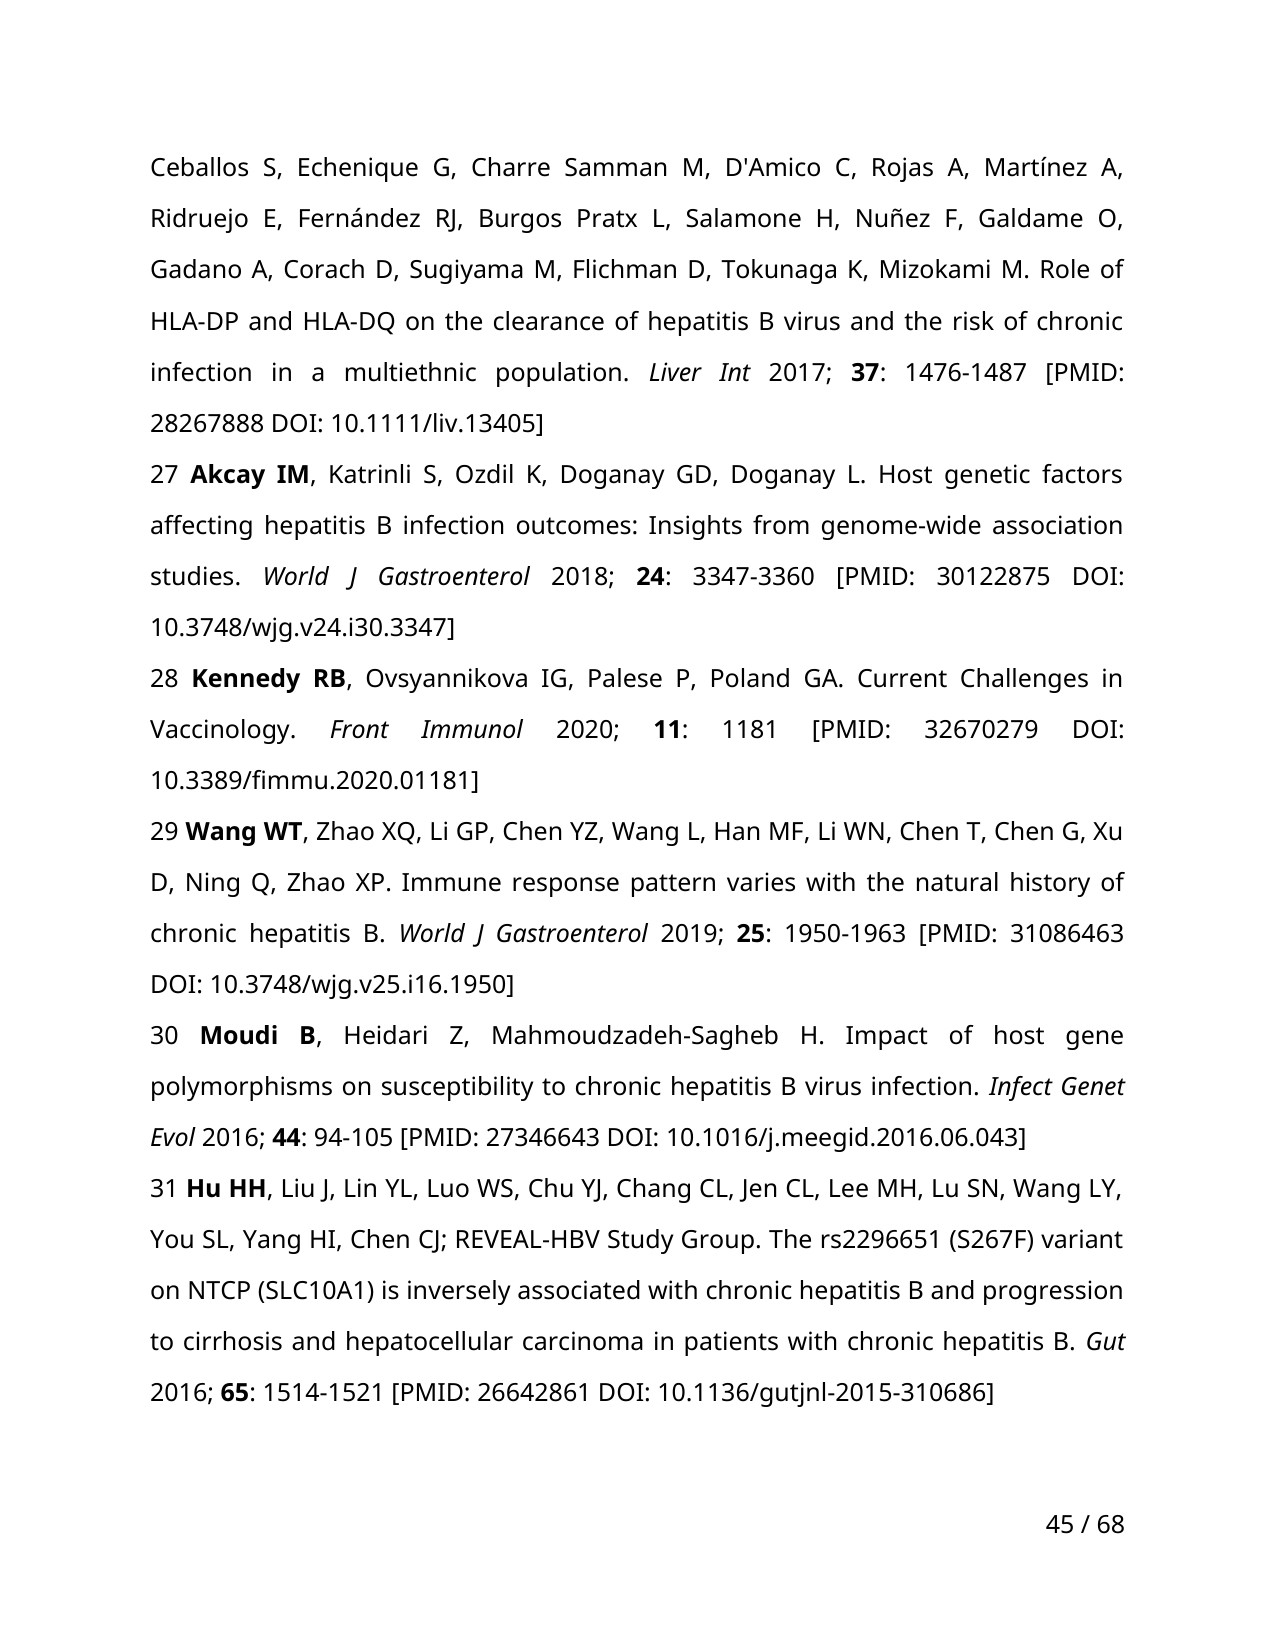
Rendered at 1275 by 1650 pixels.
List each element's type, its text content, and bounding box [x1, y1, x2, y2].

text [150, 150, 1125, 439]
text 29 Wang WT, Zhao XQ, Li GP, Chen YZ, Wang L, Han MF, Li WN, Chen T, Chen G, Xu D, Ning Q, Zhao XP. Immune response pattern varies with the natural history of chronic hepatitis B. World J Gastroenterol 2019; 25: 1950-1963 [PMID: 31086463 DOI: 10.3748/wjg.v25.i16.1950] [150, 813, 1125, 1001]
text 27 Akcay IM, Katrinli S, Ozdil K, Doganay GD, Doganay L. Host genetic factors affecting hepatitis B infection outcomes: Insights from genome-wide association studies. World J Gastroenterol 2018; 24: 3347-3360 [PMID: 30122875 DOI: 10.3748/wjg.v24.i30.3347] [150, 456, 1125, 643]
text 28 Kennedy RB, Ovsyannikova IG, Palese P, Poland GA. Current Challenges in Vaccinology. Front Immunol 2020; 11: 1181 [PMID: 32670279 DOI: 10.3389/fimmu.2020.01181] [150, 660, 1125, 797]
text 31 Hu HH, Liu J, Lin YL, Luo WS, Chu YJ, Chang CL, Jen CL, Lee MH, Lu SN, Wang LY, You SL, Yang HI, Chen CJ; REVEAL-HBV Study Group. The rs2296651 (S267F) variant on NTCP (SLC10A1) is inversely associated with chronic hepatitis B and progression to cirrhosis and hepatocellular carcinoma in patients with chronic hepatitis B. Gut 2016; 65: 1514-1521 [PMID: 26642861 DOI: 10.1136/gutjnl-2015-310686] [150, 1171, 1125, 1409]
text 30 Moudi B, Heidari Z, Mahmoudzadeh-Sagheb H. Impact of host gene polymorphisms on susceptibility to chronic hepatitis B virus infection. Infect Genet Evol 2016; 44: 94-105 [PMID: 27346643 DOI: 10.1016/j.meegid.2016.06.043] [150, 1018, 1125, 1154]
